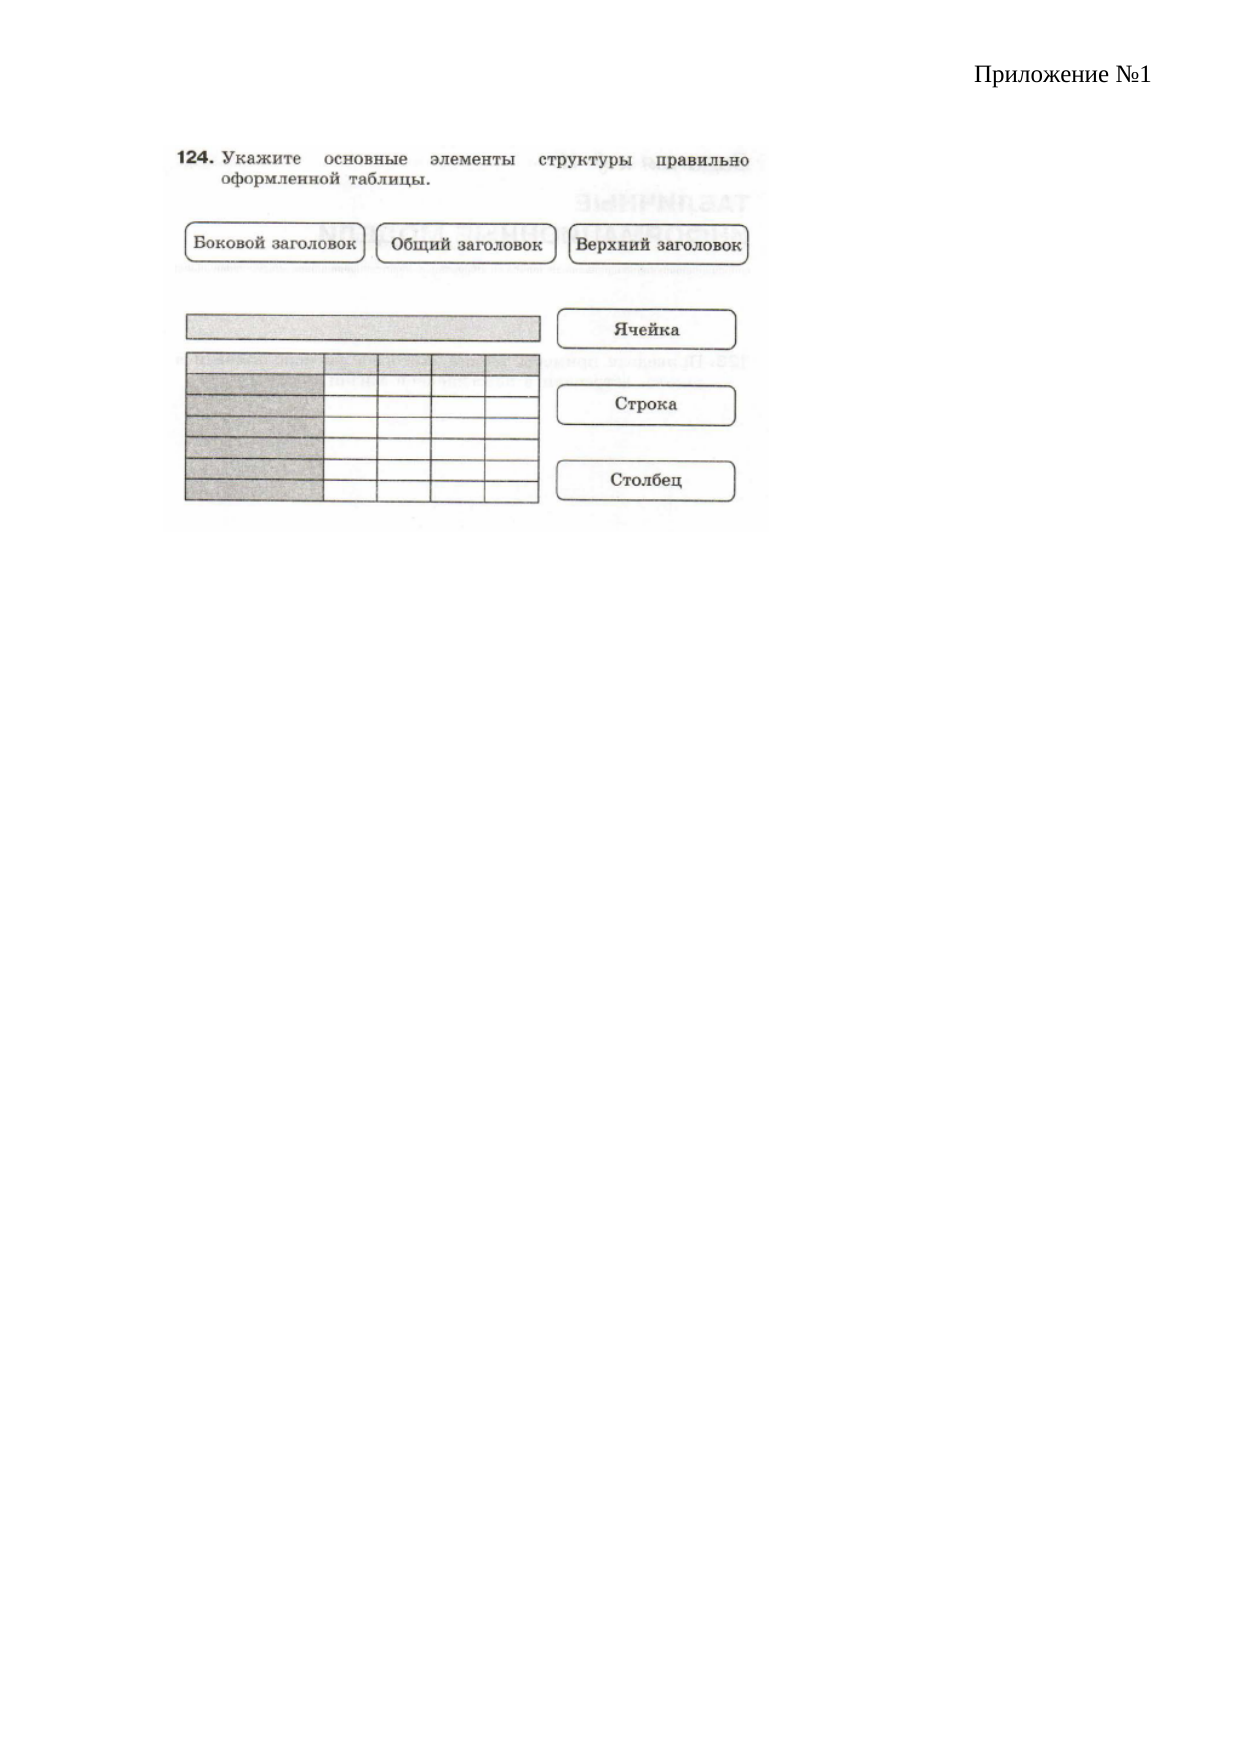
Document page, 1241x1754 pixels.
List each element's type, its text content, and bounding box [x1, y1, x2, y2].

text Приложение №1 [162, 59, 1152, 88]
picture [162, 145, 769, 532]
